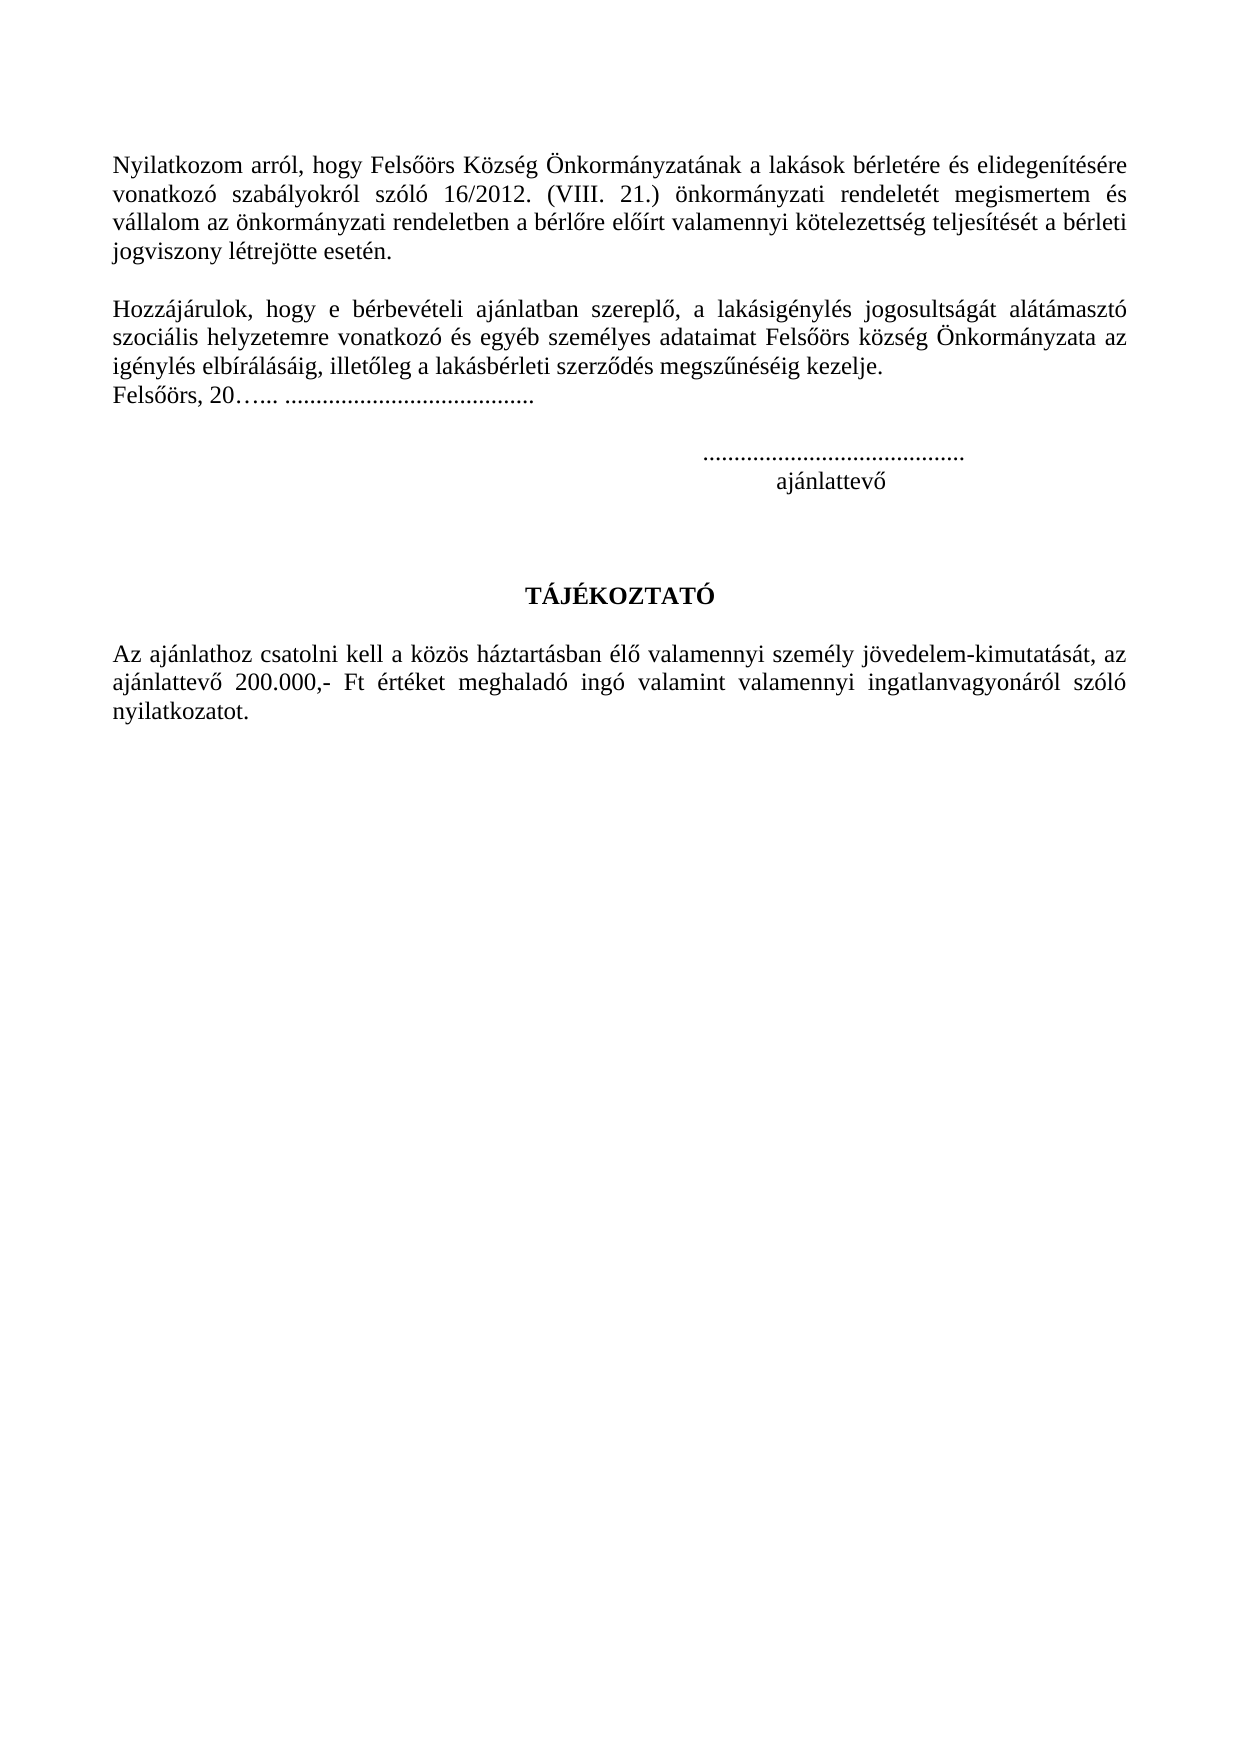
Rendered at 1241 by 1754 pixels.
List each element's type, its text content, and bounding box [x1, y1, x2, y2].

text Nyilatkozom arról, hogy Felsőörs Község Önkormányzatának a lakások bérletére és elidegenítésére vonatkozó szabályokról szóló 16/2012. (VIII. 21.) önkormányzati rendeletét megismertem és vállalom az önkormányzati rendeletben a bérlőre előírt valamennyi kötelezettség teljesítését a bérleti jogviszony létrejötte esetén. [112, 150, 1128, 265]
text ajánlattevő [112, 466, 1128, 495]
text Hozzájárulok, hogy e bérbevételi ajánlatban szereplő, a lakásigénylés jogosultságát alátámasztó szociális helyzetemre vonatkozó és egyéb személyes adataimat Felsőörs község Önkormányzata az igénylés elbírálásáig, illetőleg a lakásbérleti szerződés megszűnéséig kezelje. [112, 294, 1128, 380]
text .......................................... [112, 437, 1128, 466]
text Az ajánlathoz csatolni kell a közös háztartásban élő valamennyi személy jövedelem-kimutatását, az ajánlattevő 200.000,- Ft értéket meghaladó ingó valamint valamennyi ingatlanvagyonáról szóló nyilatkozatot. [112, 639, 1128, 725]
text TÁJÉKOZTATÓ [112, 581, 1128, 610]
text Felsőörs, 20…... ........................................ [112, 380, 1128, 409]
